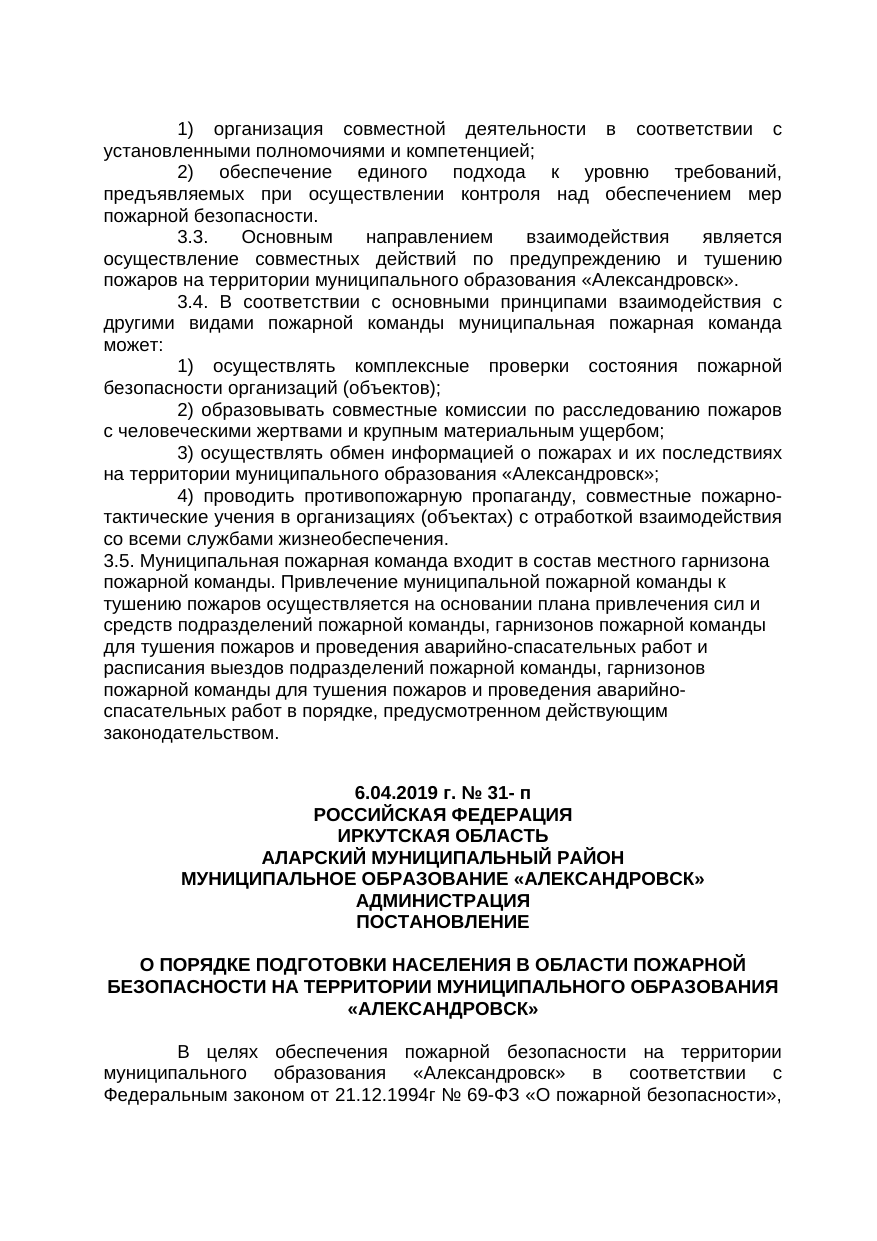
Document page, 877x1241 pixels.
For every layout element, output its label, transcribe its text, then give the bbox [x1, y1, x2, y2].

text 2) образовывать совместные комиссии по расследованию пожаров с человеческими жертвами и крупным материальным ущербом; [103, 398, 782, 442]
text 6.04.2019 г. № 31- п [103, 782, 782, 803]
text 3) осуществлять обмен информацией о пожарах и их последствиях на территории муниципального образования «Александровск»; [103, 442, 782, 485]
text 3.3. Основным направлением взаимодействия является осуществление совместных действий по предупреждению и тушению пожаров на территории муниципального образования «Александровск». [103, 226, 782, 291]
text 1) организация совместной деятельности в соответствии с установленными полномочиями и компетенцией; [103, 118, 782, 161]
text ИРКУТСКАЯ ОБЛАСТЬ [103, 825, 782, 846]
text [103, 1041, 782, 1105]
text 1) осуществлять комплексные проверки состояния пожарной безопасности организаций (объектов); [103, 355, 782, 398]
text 4) проводить противопожарную пропаганду, совместные пожарно-тактические учения в организациях (объектах) с отработкой взаимодействия со всеми службами жизнеобеспечения. [103, 485, 782, 549]
text 3.5. Муниципальная пожарная команда входит в состав местного гарнизона пожарной команды. Привлечение муниципальной пожарной команды к тушению пожаров осуществляется на основании плана привлечения сил и средств подразделений пожарной команды, гарнизонов пожарной команды для тушения пожаров и проведения аварийно-спасательных работ и расписания выездов подразделений пожарной команды, гарнизонов пожарной команды для тушения пожаров и проведения аварийно-спасательных работ в порядке, предусмотренном действующим законодательством. [103, 549, 782, 743]
text ПОСТАНОВЛЕНИЕ [103, 911, 782, 933]
text АЛАРСКИЙ МУНИЦИПАЛЬНЫЙ РАЙОН [103, 846, 782, 868]
text АДМИНИСТРАЦИЯ [103, 889, 782, 911]
text 3.4. В соответствии с основными принципами взаимодействия с другими видами пожарной команды муниципальная пожарная команда может: [103, 291, 782, 355]
text МУНИЦИПАЛЬНОЕ ОБРАЗОВАНИЕ «АЛЕКСАНДРОВСК» [103, 868, 782, 889]
text 2) обеспечение единого подхода к уровню требований, предъявляемых при осуществлении контроля над обеспечением мер пожарной безопасности. [103, 161, 782, 226]
text О ПОРЯДКЕ ПОДГОТОВКИ НАСЕЛЕНИЯ В ОБЛАСТИ ПОЖАРНОЙ БЕЗОПАСНОСТИ НА ТЕРРИТОРИИ МУНИЦИПАЛЬНОГО ОБРАЗОВАНИЯ «АЛЕКСАНДРОВСК» [103, 954, 782, 1019]
text РОССИЙСКАЯ ФЕДЕРАЦИЯ [103, 803, 782, 825]
